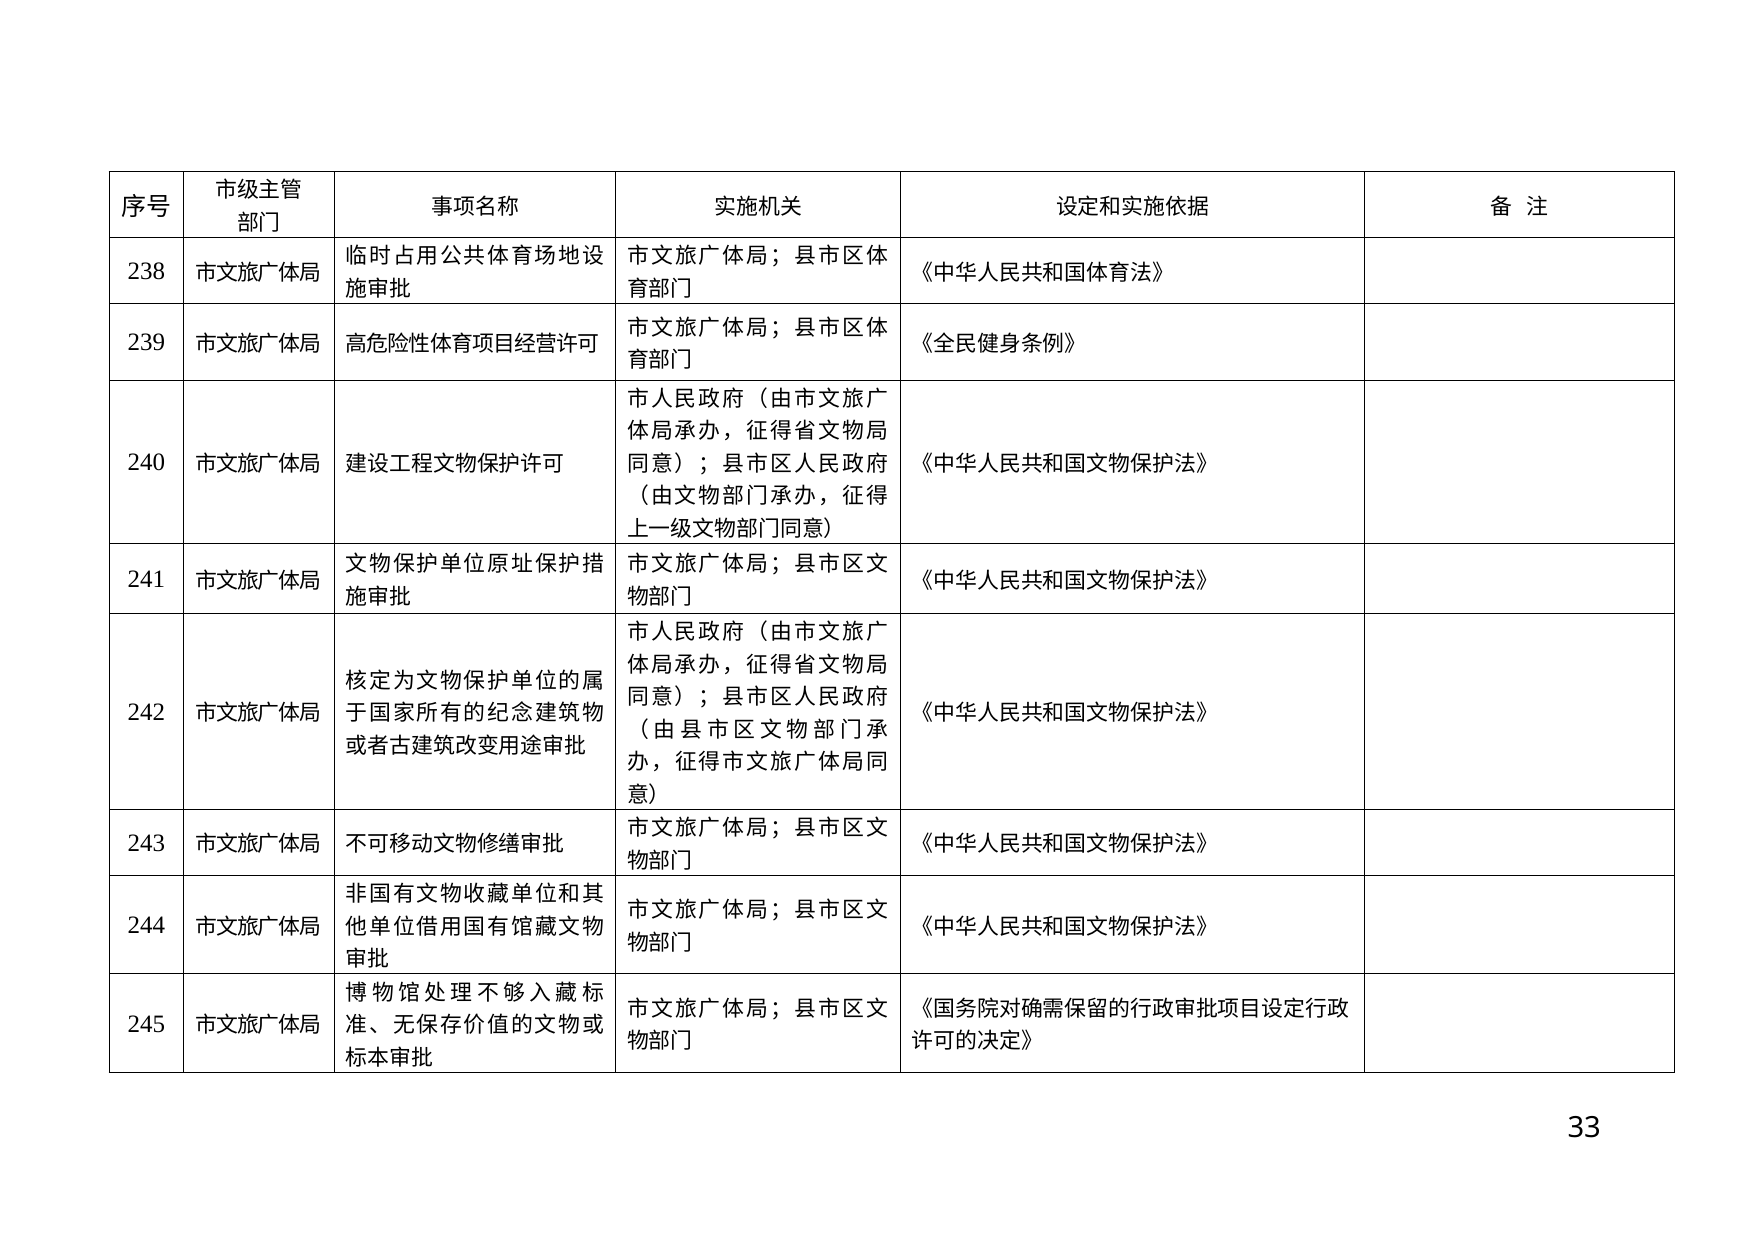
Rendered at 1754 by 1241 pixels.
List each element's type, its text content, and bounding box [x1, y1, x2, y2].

table_cell 243 [110, 810, 183, 875]
table_cell 240 [110, 381, 183, 543]
table_header 序号 [110, 172, 183, 237]
table_cell 《全民健身条例》 [901, 304, 1364, 379]
table_cell [1365, 544, 1674, 613]
table_cell 市文旅广体局 [184, 614, 334, 809]
table_cell 市文旅广体局；县市区体育部门 [616, 238, 900, 303]
table_cell 市文旅广体局 [184, 304, 334, 379]
table_cell 市文旅广体局；县市区文物部门 [616, 974, 900, 1072]
table_cell 市文旅广体局；县市区文物部门 [616, 876, 900, 973]
table_header 备 注 [1365, 172, 1674, 237]
table_cell 245 [110, 974, 183, 1072]
table_cell 市文旅广体局 [184, 810, 334, 875]
table_cell 市文旅广体局 [184, 876, 334, 973]
table_cell [1365, 304, 1674, 379]
table_cell 《中华人民共和国文物保护法》 [901, 544, 1364, 613]
table_cell 241 [110, 544, 183, 613]
table_header 实施机关 [616, 172, 900, 237]
table_cell 博物馆处理不够入藏标准、无保存价值的文物或标本审批 [335, 974, 615, 1072]
table_cell [1365, 614, 1674, 809]
table_cell 《中华人民共和国文物保护法》 [901, 381, 1364, 543]
table_cell 244 [110, 876, 183, 973]
table_cell 不可移动文物修缮审批 [335, 810, 615, 875]
table_cell 《中华人民共和国文物保护法》 [901, 614, 1364, 809]
table_cell 文物保护单位原址保护措施审批 [335, 544, 615, 613]
table_cell 核定为文物保护单位的属于国家所有的纪念建筑物或者古建筑改变用途审批 [335, 614, 615, 809]
table_header 市级主管 部门 [184, 172, 334, 237]
table_cell [1365, 238, 1674, 303]
table_cell 市文旅广体局 [184, 974, 334, 1072]
table_cell 242 [110, 614, 183, 809]
table_cell 市人民政府（由市文旅广体局承办，征得省文物局同意）；县市区人民政府（由县市区文物部门承办，征得市文旅广体局同意） [616, 614, 900, 809]
table_cell [1365, 974, 1674, 1072]
table_cell [1365, 876, 1674, 973]
table_cell 市文旅广体局 [184, 544, 334, 613]
table_cell 239 [110, 304, 183, 379]
table_cell 《中华人民共和国体育法》 [901, 238, 1364, 303]
table_cell 238 [110, 238, 183, 303]
table_cell 《国务院对确需保留的行政审批项目设定行政许可的决定》 [901, 974, 1364, 1072]
table_cell 建设工程文物保护许可 [335, 381, 615, 543]
table_cell 市文旅广体局；县市区体育部门 [616, 304, 900, 379]
table_cell 市文旅广体局 [184, 381, 334, 543]
table_cell 《中华人民共和国文物保护法》 [901, 876, 1364, 973]
table_cell 市文旅广体局；县市区文物部门 [616, 810, 900, 875]
table_cell [1365, 381, 1674, 543]
table_header 事项名称 [335, 172, 615, 237]
table_cell 市文旅广体局；县市区文物部门 [616, 544, 900, 613]
table_cell 市文旅广体局 [184, 238, 334, 303]
table_header 设定和实施依据 [901, 172, 1364, 237]
table_cell 非国有文物收藏单位和其他单位借用国有馆藏文物审批 [335, 876, 615, 973]
table_cell 《中华人民共和国文物保护法》 [901, 810, 1364, 875]
table_cell 市人民政府（由市文旅广体局承办，征得省文物局同意）；县市区人民政府（由文物部门承办，征得上一级文物部门同意） [616, 381, 900, 543]
table_cell 临时占用公共体育场地设施审批 [335, 238, 615, 303]
table_cell 高危险性体育项目经营许可 [335, 304, 615, 379]
table_cell [1365, 810, 1674, 875]
